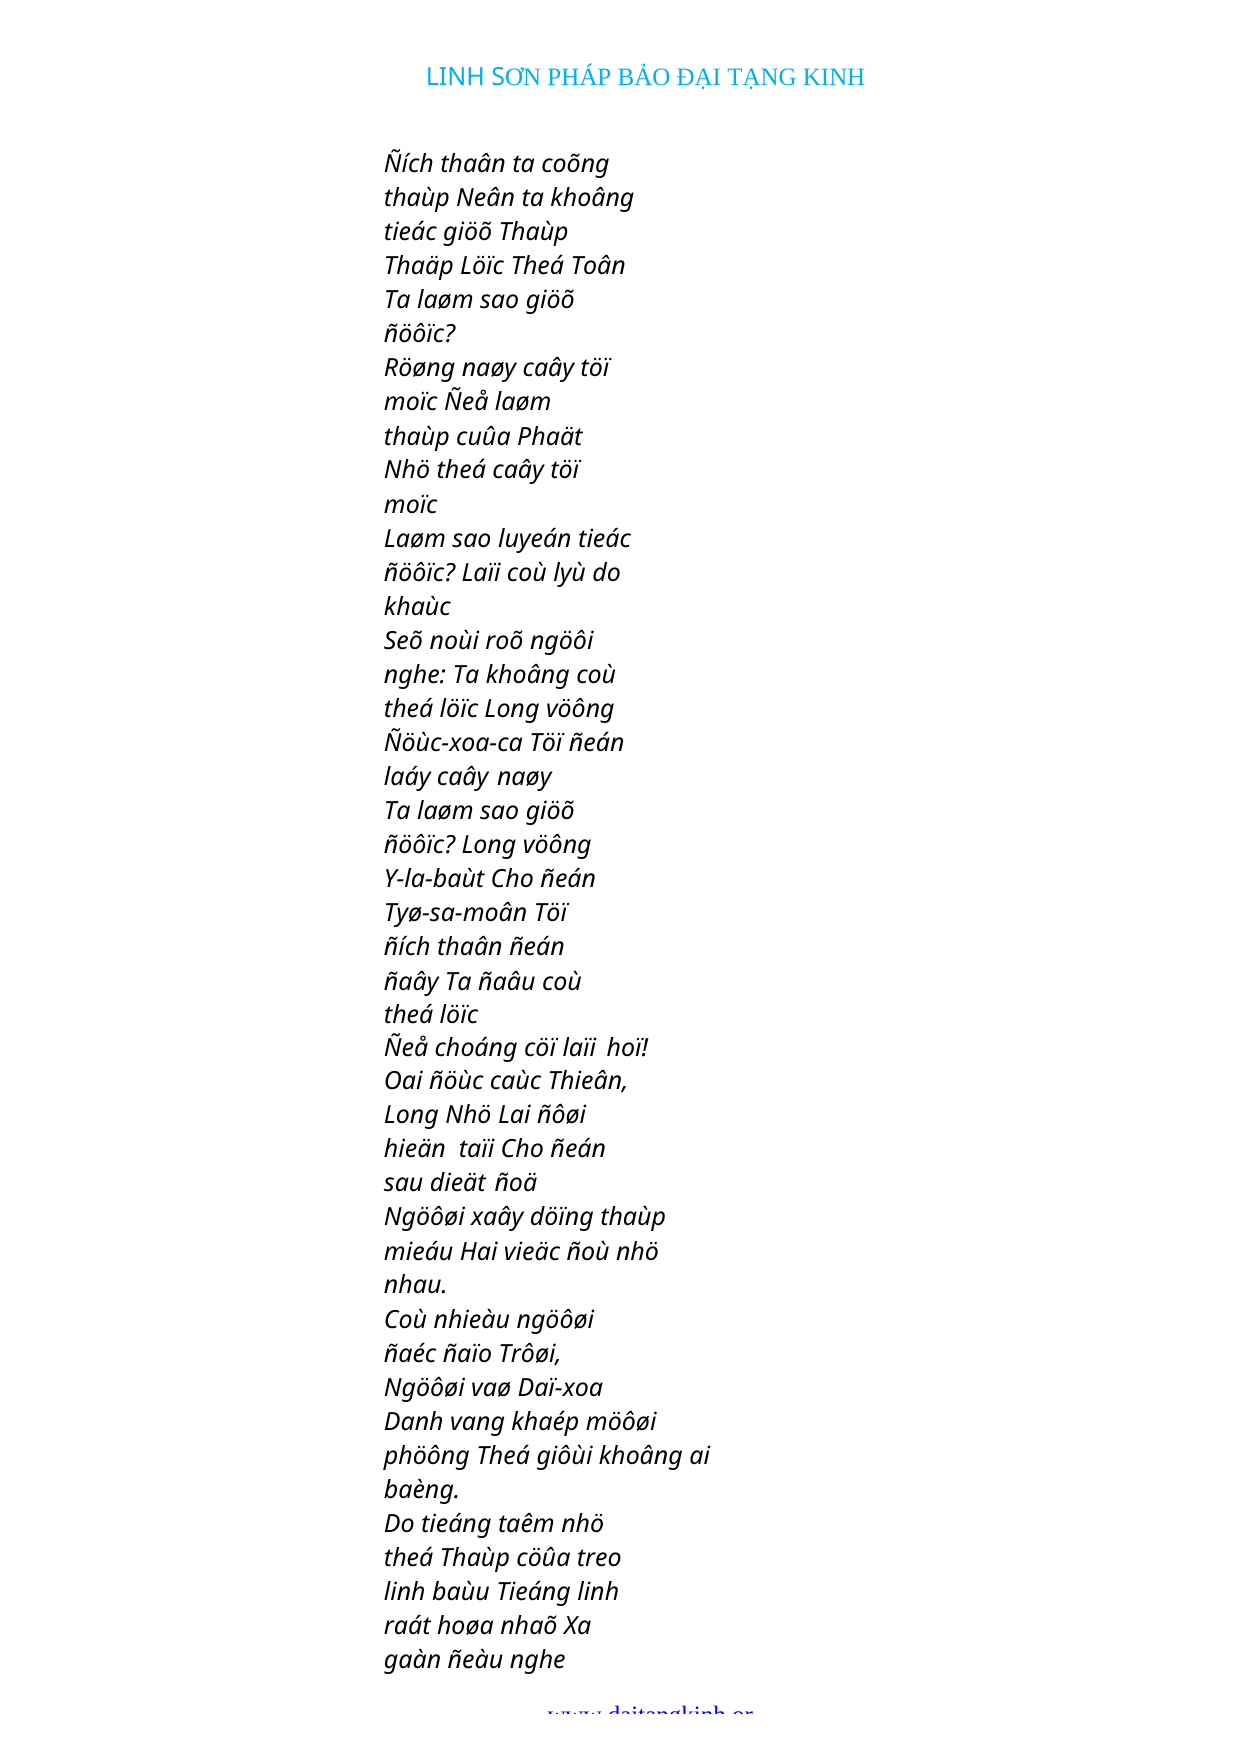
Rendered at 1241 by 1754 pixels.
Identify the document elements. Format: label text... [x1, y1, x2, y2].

text Ngöôøi xaây döïng thaùp mieáu Hai vieäc ñoù nhö nhau. [384, 1199, 677, 1301]
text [384, 1506, 623, 1676]
text Danh vang khaép möôøi phöông Theá giôùi khoâng ai baèng. [384, 1403, 722, 1506]
text Seõ noùi roõ ngöôi nghe: Ta khoâng coù theá löïc Long vöông Ñöùc-xoa-ca Töï ñeán laáy caây naøy [384, 622, 633, 793]
text Ñeå choáng cöï laïi hoï! [384, 1031, 1105, 1063]
text Ta laøm sao giöõ ñöôïc? Long vöông Y-la-baùt Cho ñeán Tyø-sa-moân Töï ñích thaân ñeán ñaây Ta ñaâu coù theá löïc [384, 793, 611, 1031]
text Oai ñöùc caùc Thieân, Long Nhö Lai ñôøi hieän taïi Cho ñeán sau dieät ñoä [384, 1063, 640, 1199]
text Coù nhieàu ngöôøi ñaéc ñaïo Trôøi, Ngöôøi vaø Daï-xoa [384, 1301, 644, 1403]
text Laøm sao luyeán tieác ñöôïc? Laïi coù lyù do khaùc [384, 520, 677, 622]
text Ñích thaân ta coõng thaùp Neân ta khoâng tieác giöõ Thaùp Thaäp Löïc Theá Toân Ta laøm sao giöõ ñöôïc? [384, 146, 644, 350]
text Röøng naøy caây töï moïc Ñeå laøm thaùp cuûa Phaät Nhö theá caây töï moïc [384, 350, 616, 520]
